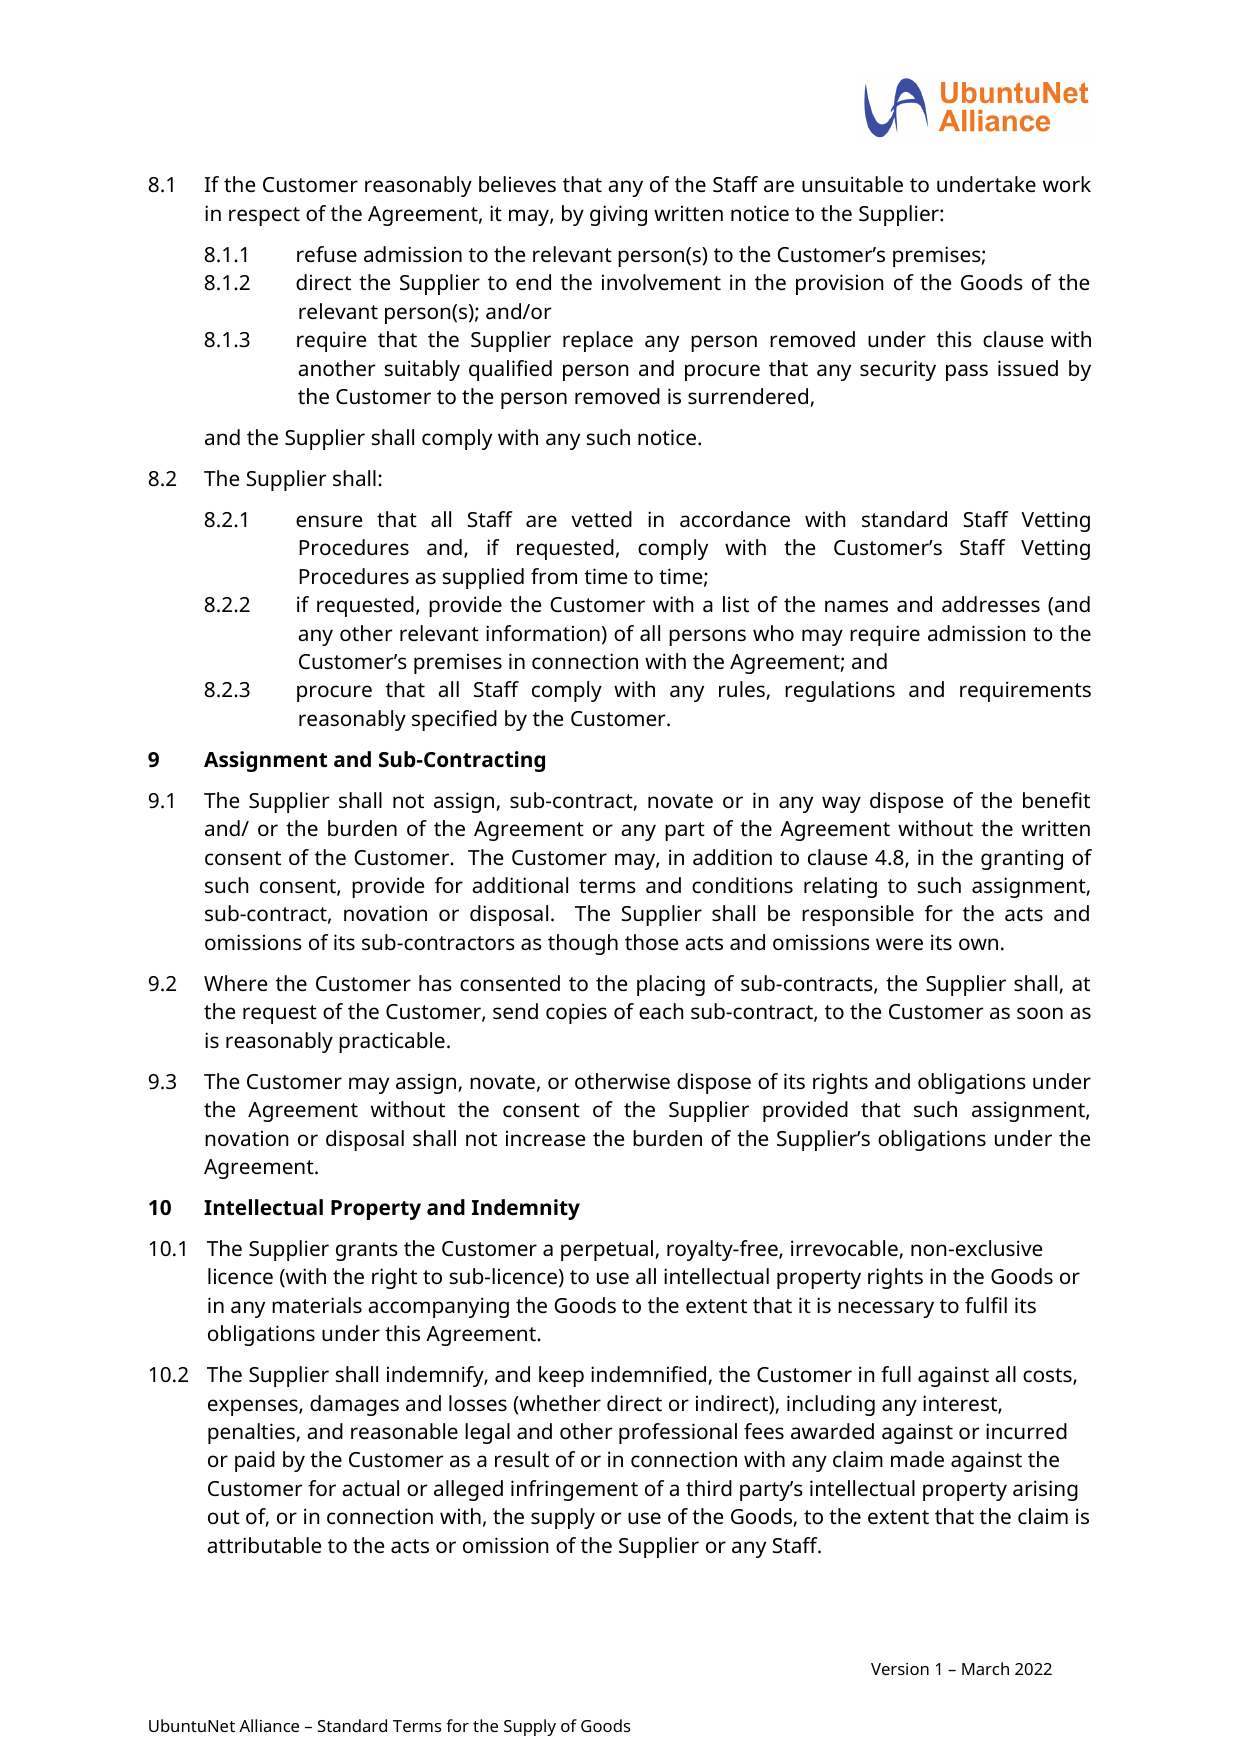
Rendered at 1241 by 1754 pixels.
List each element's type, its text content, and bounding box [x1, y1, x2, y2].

subtitle If the Customer reasonably believes that any of the Staff are unsuitable to undertake work in respect of the Agreement, it may, by giving written notice to the Supplier: [148, 171, 1093, 227]
text direct the Supplier to end the involvement in the provision of the Goods of the relevant person(s); and/or [204, 268, 1093, 325]
subtitle Intellectual Property and Indemnity [148, 1193, 1093, 1221]
subtitle Where the Customer has consented to the placing of sub-contracts, the Supplier shall, at the request of the Customer, send copies of each sub-contract, to the Customer as soon as is reasonably practicable. [148, 969, 1093, 1054]
text ensure that all Staff are vetted in accordance with standard Staff Vetting Procedures and, if requested, comply with the Customer’s Staff Vetting Procedures as supplied from time to time; [204, 505, 1093, 590]
picture [859, 73, 1093, 142]
list The Supplier grants the Customer a perpetual, royalty-free, irrevocable, non-exclusive licence (with the right to sub-licence) to use all intellectual property rights in the Goods or in any materials accompanying the Goods to the extent that it is necessary to fulfil its obligations under this Agreement. [148, 1234, 1093, 1348]
list The Supplier shall indemnify, and keep indemnified, the Customer in full against all costs, expenses, damages and losses (whether direct or indirect), including any interest, penalties, and reasonable legal and other professional fees awarded against or incurred or paid by the Customer as a result of or in connection with any claim made against the Customer for actual or alleged infringement of a third party’s intellectual property arising out of, or in connection with, the supply or use of the Goods, to the extent that the claim is attributable to the acts or omission of the Supplier or any Staff. [148, 1360, 1093, 1559]
text procure that all Staff comply with any rules, regulations and requirements reasonably specified by the Customer. [204, 676, 1093, 732]
subtitle The Supplier shall not assign, sub-contract, novate or in any way dispose of the benefit and/ or the burden of the Agreement or any part of the Agreement without the written consent of the Customer. The Customer may, in addition to clause 4.8, in the granting of such consent, provide for additional terms and conditions relating to such assignment, sub-contract, novation or disposal. The Supplier shall be responsible for the acts and omissions of its sub-contractors as though those acts and omissions were its own. [148, 786, 1093, 956]
text refuse admission to the relevant person(s) to the Customer’s premises; [204, 240, 1093, 268]
text if requested, provide the Customer with a list of the names and addresses (and any other relevant information) of all persons who may require admission to the Customer’s premises in connection with the Agreement; and [204, 590, 1093, 676]
subtitle The Customer may assign, novate, or otherwise dispose of its rights and obligations under the Agreement without the consent of the Supplier provided that such assignment, novation or disposal shall not increase the burden of the Supplier’s obligations under the Agreement. [148, 1067, 1093, 1181]
subtitle and the Supplier shall comply with any such notice. [204, 423, 1093, 451]
subtitle Assignment and Sub-Contracting [148, 745, 1093, 773]
text require that the Supplier replace any person removed under this clause with another suitably qualified person and procure that any security pass issued by the Customer to the person removed is surrendered, [204, 325, 1093, 411]
subtitle The Supplier shall: [148, 464, 1093, 492]
